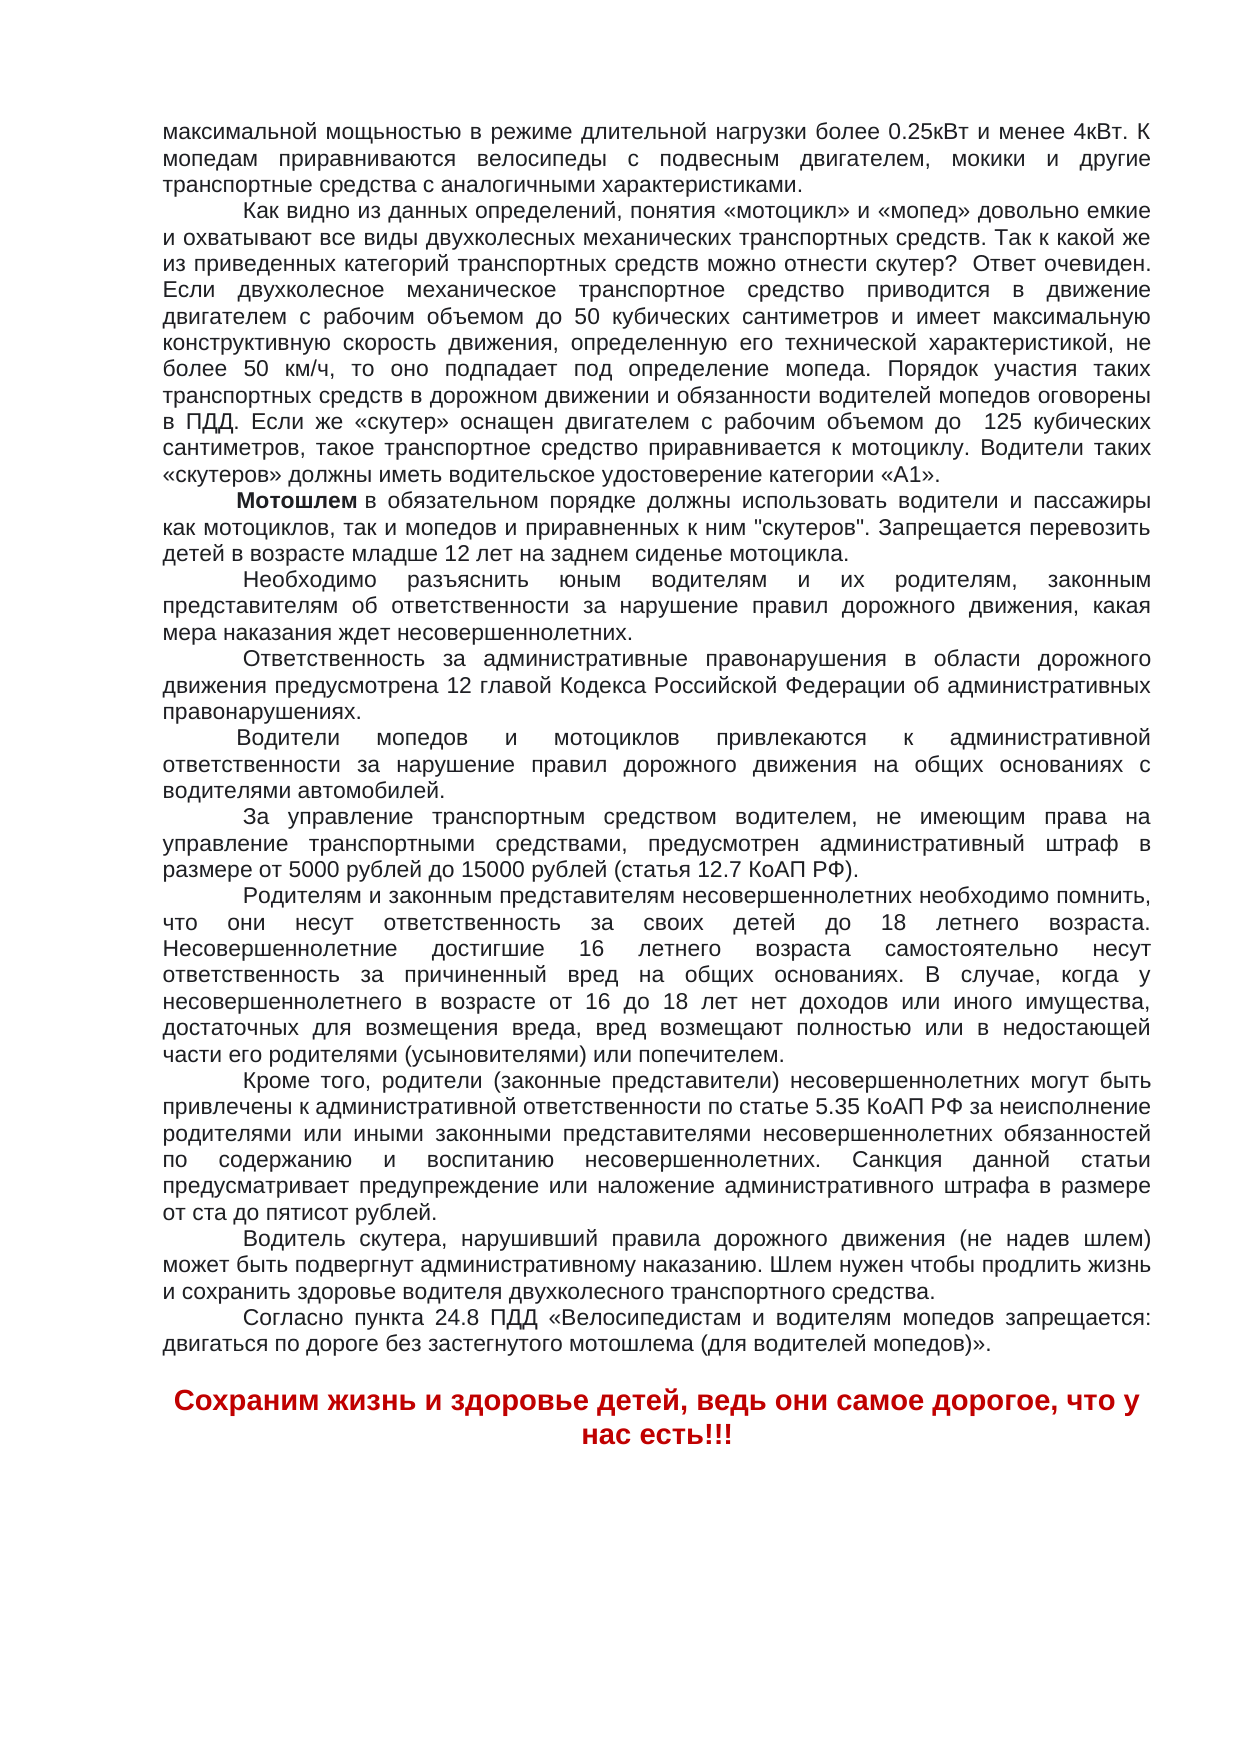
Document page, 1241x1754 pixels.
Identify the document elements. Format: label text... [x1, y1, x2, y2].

text Необходимо разъяснить юным водителям и их родителям, законным представителям об ответственности за нарушение правил дорожного движения, какая мера наказания ждет несовершеннолетних. [162, 566, 1152, 645]
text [162, 118, 1152, 197]
text За управление транспортным средством водителем, не имеющим права на управление транспортными средствами, предусмотрен административный штраф в размере от 5000 рублей до 15000 рублей (статья 12.7 КоАП РФ). [162, 803, 1152, 882]
text Водители мопедов и мотоциклов привлекаются к административной ответственности за нарушение правил дорожного движения на общих основаниях с водителями автомобилей. [162, 724, 1152, 803]
text Согласно пункта 24.8 ПДД «Велосипедистам и водителям мопедов запрещается: двигаться по дороге без застегнутого мотошлема (для водителей мопедов)». [162, 1304, 1152, 1357]
text Родителям и законным представителям несовершеннолетних необходимо помнить, что они несут ответственность за своих детей до 18 летнего возраста. Несовершеннолетние достигшие 16 летнего возраста самостоятельно несут ответственность за причиненный вред на общих основаниях. В случае, когда у несовершеннолетнего в возрасте от 16 до 18 лет нет доходов или иного имущества, достаточных для возмещения вреда, вред возмещают полностью или в недостающей части его родителями (усыновителями) или попечителем. [162, 882, 1152, 1067]
text Сохраним жизнь и здоровье детей, ведь они самое дорогое, что у нас есть!!! [162, 1357, 1152, 1450]
text Кроме того, родители (законные представители) несовершеннолетних могут быть привлечены к административной ответственности по статье 5.35 КоАП РФ за неисполнение родителями или иными законными представителями несовершеннолетних обязанностей по содержанию и воспитанию несовершеннолетних. Санкция данной статьи предусматривает предупреждение или наложение административного штрафа в размере от ста до пятисот рублей. [162, 1067, 1152, 1225]
text Мотошлем в обязательном порядке должны использовать водители и пассажиры как мотоциклов, так и мопедов и приравненных к ним "скутеров". Запрещается перевозить детей в возрасте младше 12 лет на заднем сиденье мотоцикла. [162, 487, 1152, 566]
text Как видно из данных определений, понятия «мотоцикл» и «мопед» довольно емкие и охватывают все виды двухколесных механических транспортных средств. Так к какой же из приведенных категорий транспортных средств можно отнести скутер? Ответ очевиден. Если двухколесное механическое транспортное средство приводится в движение двигателем с рабочим объемом до 50 кубических сантиметров и имеет максимальную конструктивную скорость движения, определенную его технической характеристикой, не более 50 км/ч, то оно подпадает под определение мопеда. Порядок участия таких транспортных средств в дорожном движении и обязанности водителей мопедов оговорены в ПДД. Если же «скутер» оснащен двигателем с рабочим объемом до 125 кубических сантиметров, такое транспортное средство приравнивается к мотоциклу. Водители таких «скутеров» должны иметь водительское удостоверение категории «А1». [162, 197, 1152, 487]
text Водитель скутера, нарушивший правила дорожного движения (не надев шлем) может быть подвергнут административному наказанию. Шлем нужен чтобы продлить жизнь и сохранить здоровье водителя двухколесного транспортного средства. [162, 1225, 1152, 1304]
text Ответственность за административные правонарушения в области дорожного движения предусмотрена 12 главой Кодекса Российской Федерации об административных правонарушениях. [162, 645, 1152, 724]
